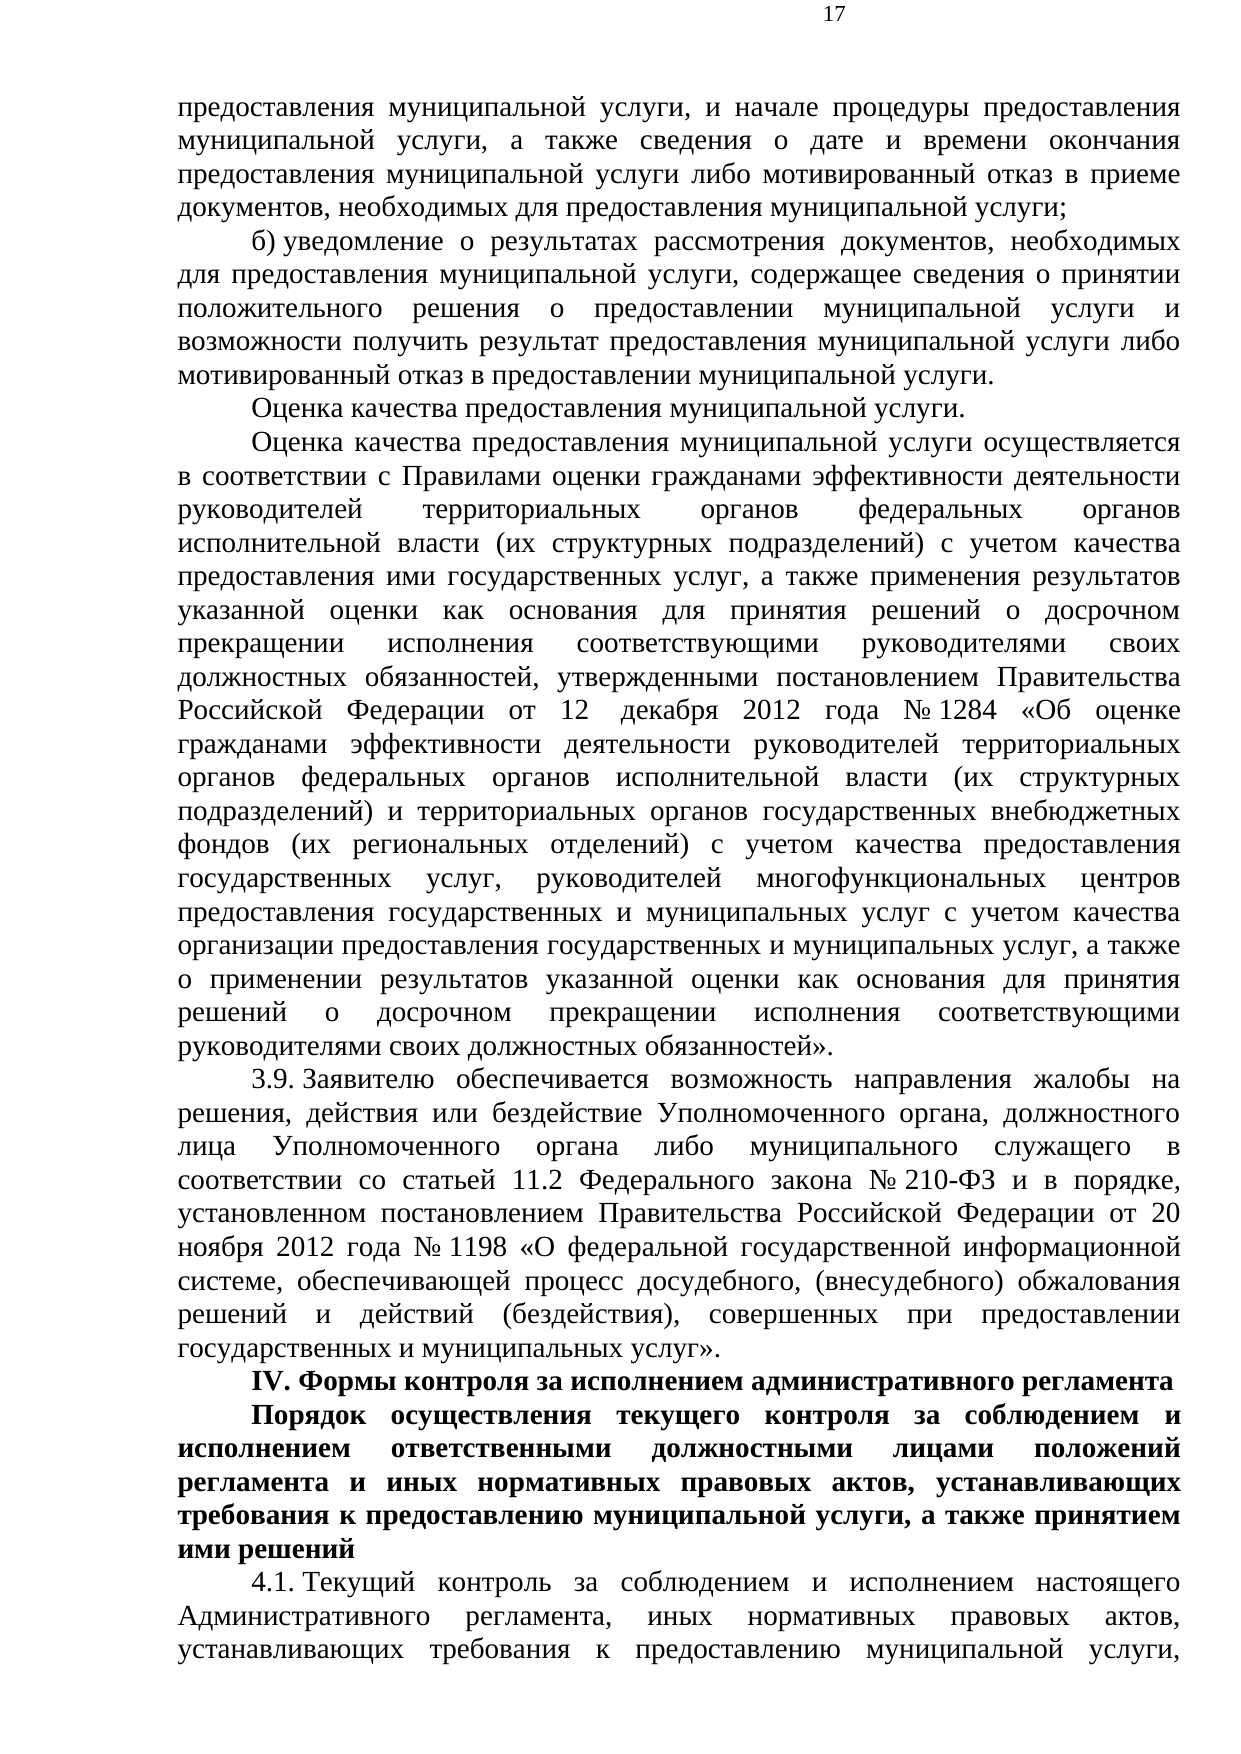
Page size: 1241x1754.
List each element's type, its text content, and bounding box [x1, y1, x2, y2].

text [177, 89, 1181, 223]
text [177, 1564, 1181, 1665]
text Оценка качества предоставления муниципальной услуги. [177, 391, 1181, 424]
text Порядок осуществления текущего контроля за соблюдением и исполнением ответственными должностными лицами положений регламента и иных нормативных правовых актов, устанавливающих требования к предоставлению муниципальной услуги, а также принятием ими решений [177, 1397, 1181, 1564]
text 3.9. Заявителю обеспечивается возможность направления жалобы на решения, действия или бездействие Уполномоченного органа, должностного лица Уполномоченного органа либо муниципального служащего в соответствии со статьей 11.2 Федерального закона № 210-ФЗ и в порядке, установленном постановлением Правительства Российской Федерации от 20 ноября 2012 года № 1198 «О федеральной государственной информационной системе, обеспечивающей процесс досудебного, (внесудебного) обжалования решений и действий (бездействия), совершенных при предоставлении государственных и муниципальных услуг». [177, 1061, 1181, 1363]
text IV. Формы контроля за исполнением административного регламента [177, 1363, 1181, 1397]
text б) уведомление о результатах рассмотрения документов, необходимых для предоставления муниципальной услуги, содержащее сведения о принятии положительного решения о предоставлении муниципальной услуги и возможности получить результат предоставления муниципальной услуги либо мотивированный отказ в предоставлении муниципальной услуги. [177, 223, 1181, 391]
text Оценка качества предоставления муниципальной услуги осуществляется в соответствии с Правилами оценки гражданами эффективности деятельности руководителей территориальных органов федеральных органов исполнительной власти (их структурных подразделений) с учетом качества предоставления ими государственных услуг, а также применения результатов указанной оценки как основания для принятия решений о досрочном прекращении исполнения соответствующими руководителями своих должностных обязанностей, утвержденными постановлением Правительства Российской Федерации от 12 декабря 2012 года № 1284 «Об оценке гражданами эффективности деятельности руководителей территориальных органов федеральных органов исполнительной власти (их структурных подразделений) и территориальных органов государственных внебюджетных фондов (их региональных отделений) с учетом качества предоставления государственных услуг, руководителей многофункциональных центров предоставления государственных и муниципальных услуг с учетом качества организации предоставления государственных и муниципальных услуг, а также о применении результатов указанной оценки как основания для принятия решений о досрочном прекращении исполнения соответствующими руководителями своих должностных обязанностей». [177, 424, 1181, 1061]
